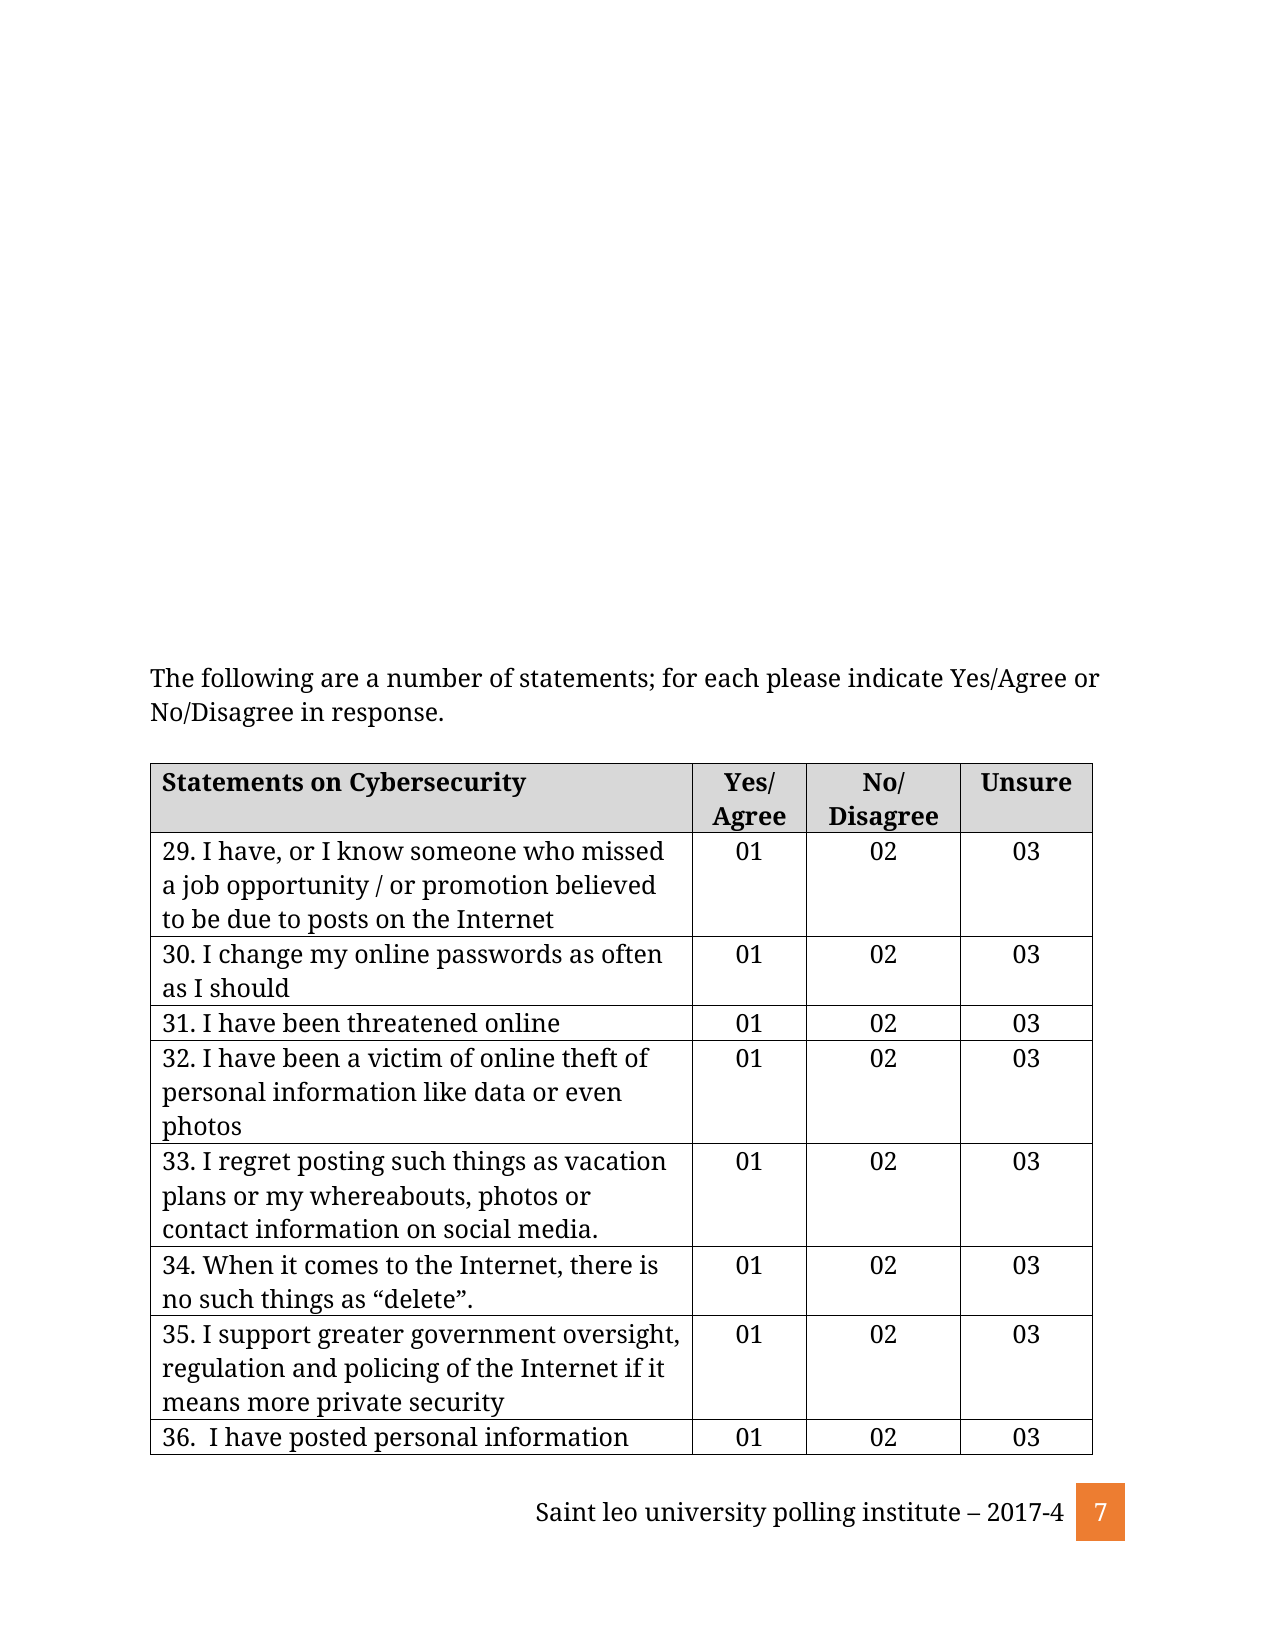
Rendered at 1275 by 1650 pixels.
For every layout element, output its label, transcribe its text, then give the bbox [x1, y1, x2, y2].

table_header No/ Disagree [807, 764, 960, 832]
table_cell 03 [961, 833, 1092, 936]
table_cell 03 [961, 1144, 1092, 1246]
table_cell 35. I support greater government oversight, regulation and policing of the Internet if it means more private security [151, 1316, 692, 1419]
table_cell 02 [807, 1006, 960, 1040]
table_cell 03 [961, 1041, 1092, 1143]
table_cell 01 [693, 1316, 806, 1419]
table_cell 02 [807, 1144, 960, 1246]
table_cell 02 [807, 1247, 960, 1315]
table_cell 01 [693, 937, 806, 1005]
table_cell 32. I have been a victim of online theft of personal information like data or even photos [151, 1041, 692, 1143]
table_cell 01 [693, 1420, 806, 1454]
table_cell 33. I regret posting such things as vacation plans or my whereabouts, photos or contact information on social media. [151, 1144, 692, 1246]
table_cell 02 [807, 833, 960, 936]
table_cell 01 [693, 1041, 806, 1143]
table_cell 02 [807, 937, 960, 1005]
table_cell 02 [807, 1316, 960, 1419]
table_cell 01 [693, 833, 806, 936]
table_cell 03 [961, 1316, 1092, 1419]
table_cell 03 [961, 1420, 1092, 1454]
table_cell 01 [693, 1144, 806, 1246]
table_cell 03 [961, 1247, 1092, 1315]
table_cell 02 [807, 1041, 960, 1143]
table_header Statements on Cybersecurity [151, 764, 692, 832]
table_header Yes/ Agree [693, 764, 806, 832]
table_cell 02 [807, 1420, 960, 1454]
table_cell 01 [693, 1006, 806, 1040]
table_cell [151, 1420, 692, 1454]
table_cell 03 [961, 937, 1092, 1005]
text The following are a number of statements; for each please indicate Yes/Agree or No/Disagree in response. [150, 661, 1125, 729]
table_cell 34. When it comes to the Internet, there is no such things as “delete”. [151, 1247, 692, 1315]
table_cell 01 [693, 1247, 806, 1315]
table_header Unsure [961, 764, 1092, 832]
table_cell 29. I have, or I know someone who missed a job opportunity / or promotion believed to be due to posts on the Internet [151, 833, 692, 936]
table_cell 03 [961, 1006, 1092, 1040]
table_cell 31. I have been threatened online [151, 1006, 692, 1040]
table_cell 30. I change my online passwords as often as I should [151, 937, 692, 1005]
